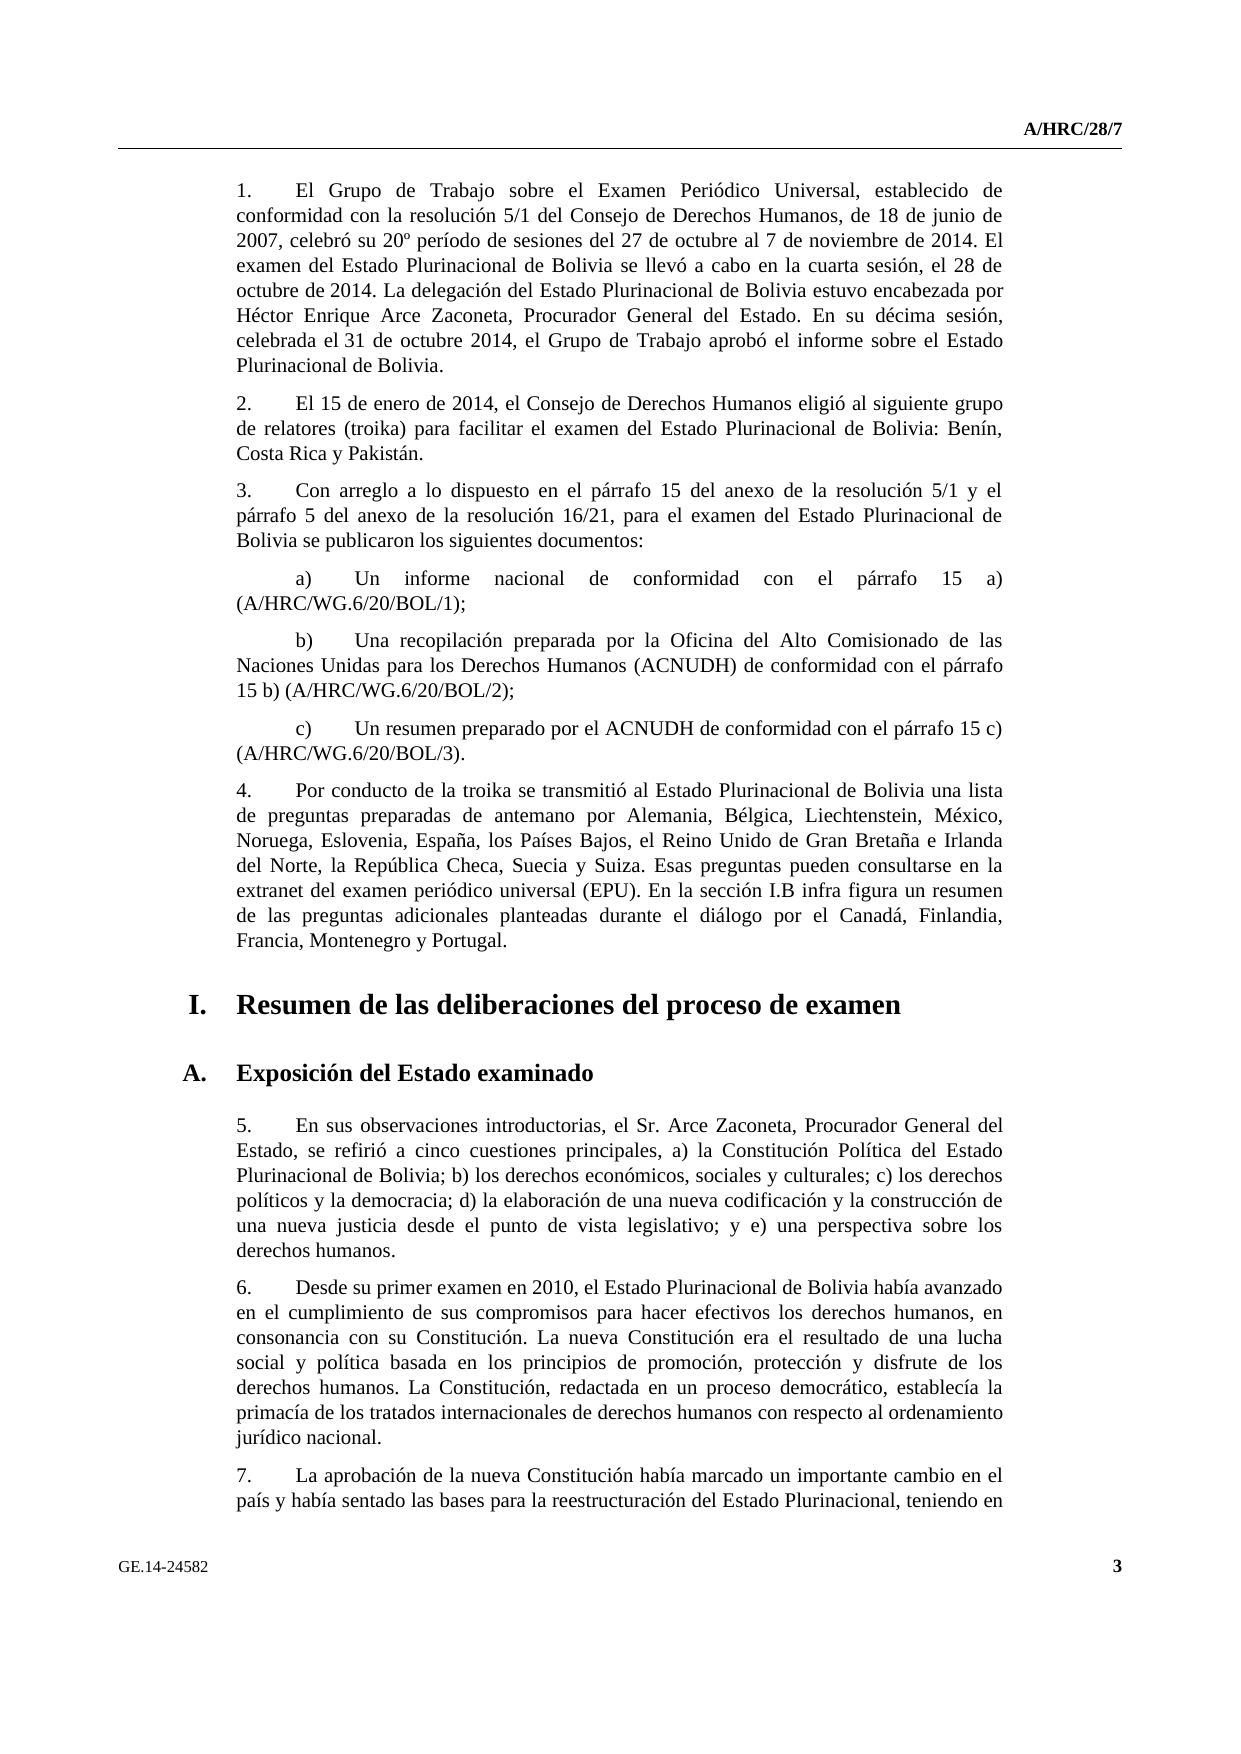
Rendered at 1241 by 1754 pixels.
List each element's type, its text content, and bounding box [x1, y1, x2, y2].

text I. Resumen de las deliberaciones del proceso de examen [118, 990, 1004, 1021]
text b) Una recopilación preparada por la Oficina del Alto Comisionado de las Naciones Unidas para los Derechos Humanos (ACNUDH) de conformidad con el párrafo 15 b) (A/HRC/WG.6/20/BOL/2); [236, 627, 1004, 702]
text 4. Por conducto de la troika se transmitió al Estado Plurinacional de Bolivia una lista de preguntas preparadas de antemano por Alemania, Bélgica, Liechtenstein, México, Noruega, Eslovenia, España, los Países Bajos, el Reino Unido de Gran Bretaña e Irlanda del Norte, la República Checa, Suecia y Suiza. Esas preguntas pueden consultarse en la extranet del examen periódico universal (EPU). En la sección I.B infra figura un resumen de las preguntas adicionales planteadas durante el diálogo por el Canadá, Finlandia, Francia, Montenegro y Portugal. [236, 777, 1004, 952]
text 1. El Grupo de Trabajo sobre el Examen Periódico Universal, establecido de conformidad con la resolución 5/1 del Consejo de Derechos Humanos, de 18 de junio de 2007, celebró su 20º período de sesiones del 27 de octubre al 7 de noviembre de 2014. El examen del Estado Plurinacional de Bolivia se llevó a cabo en la cuarta sesión, el 28 de octubre de 2014. La delegación del Estado Plurinacional de Bolivia estuvo encabezada por Héctor Enrique Arce Zaconeta, Procurador General del Estado. En su décima sesión, celebrada el 31 de octubre 2014, el Grupo de Trabajo aprobó el informe sobre el Estado Plurinacional de Bolivia. [236, 177, 1004, 377]
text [236, 1462, 1004, 1512]
text 6. Desde su primer examen en 2010, el Estado Plurinacional de Bolivia había avanzado en el cumplimiento de sus compromisos para hacer efectivos los derechos humanos, en consonancia con su Constitución. La nueva Constitución era el resultado de una lucha social y política basada en los principios de promoción, protección y disfrute de los derechos humanos. La Constitución, redactada en un proceso democrático, establecía la primacía de los tratados internacionales de derechos humanos con respecto al ordenamiento jurídico nacional. [236, 1274, 1004, 1449]
text 3. Con arreglo a lo dispuesto en el párrafo 15 del anexo de la resolución 5/1 y el párrafo 5 del anexo de la resolución 16/21, para el examen del Estado Plurinacional de Bolivia se publicaron los siguientes documentos: [236, 477, 1004, 552]
text A. Exposición del Estado examinado [118, 1058, 1004, 1087]
text 5. En sus observaciones introductorias, el Sr. Arce Zaconeta, Procurador General del Estado, se refirió a cinco cuestiones principales, a) la Constitución Política del Estado Plurinacional de Bolivia; b) los derechos económicos, sociales y culturales; c) los derechos políticos y la democracia; d) la elaboración de una nueva codificación y la construcción de una nueva justicia desde el punto de vista legislativo; y e) una perspectiva sobre los derechos humanos. [236, 1112, 1004, 1262]
text a) Un informe nacional de conformidad con el párrafo 15 a) (A/HRC/WG.6/20/BOL/1); [236, 565, 1004, 615]
text c) Un resumen preparado por el ACNUDH de conformidad con el párrafo 15 c) (A/HRC/WG.6/20/BOL/3). [236, 715, 1004, 765]
text 2. El 15 de enero de 2014, el Consejo de Derechos Humanos eligió al siguiente grupo de relatores (troika) para facilitar el examen del Estado Plurinacional de Bolivia: Benín, Costa Rica y Pakistán. [236, 390, 1004, 465]
